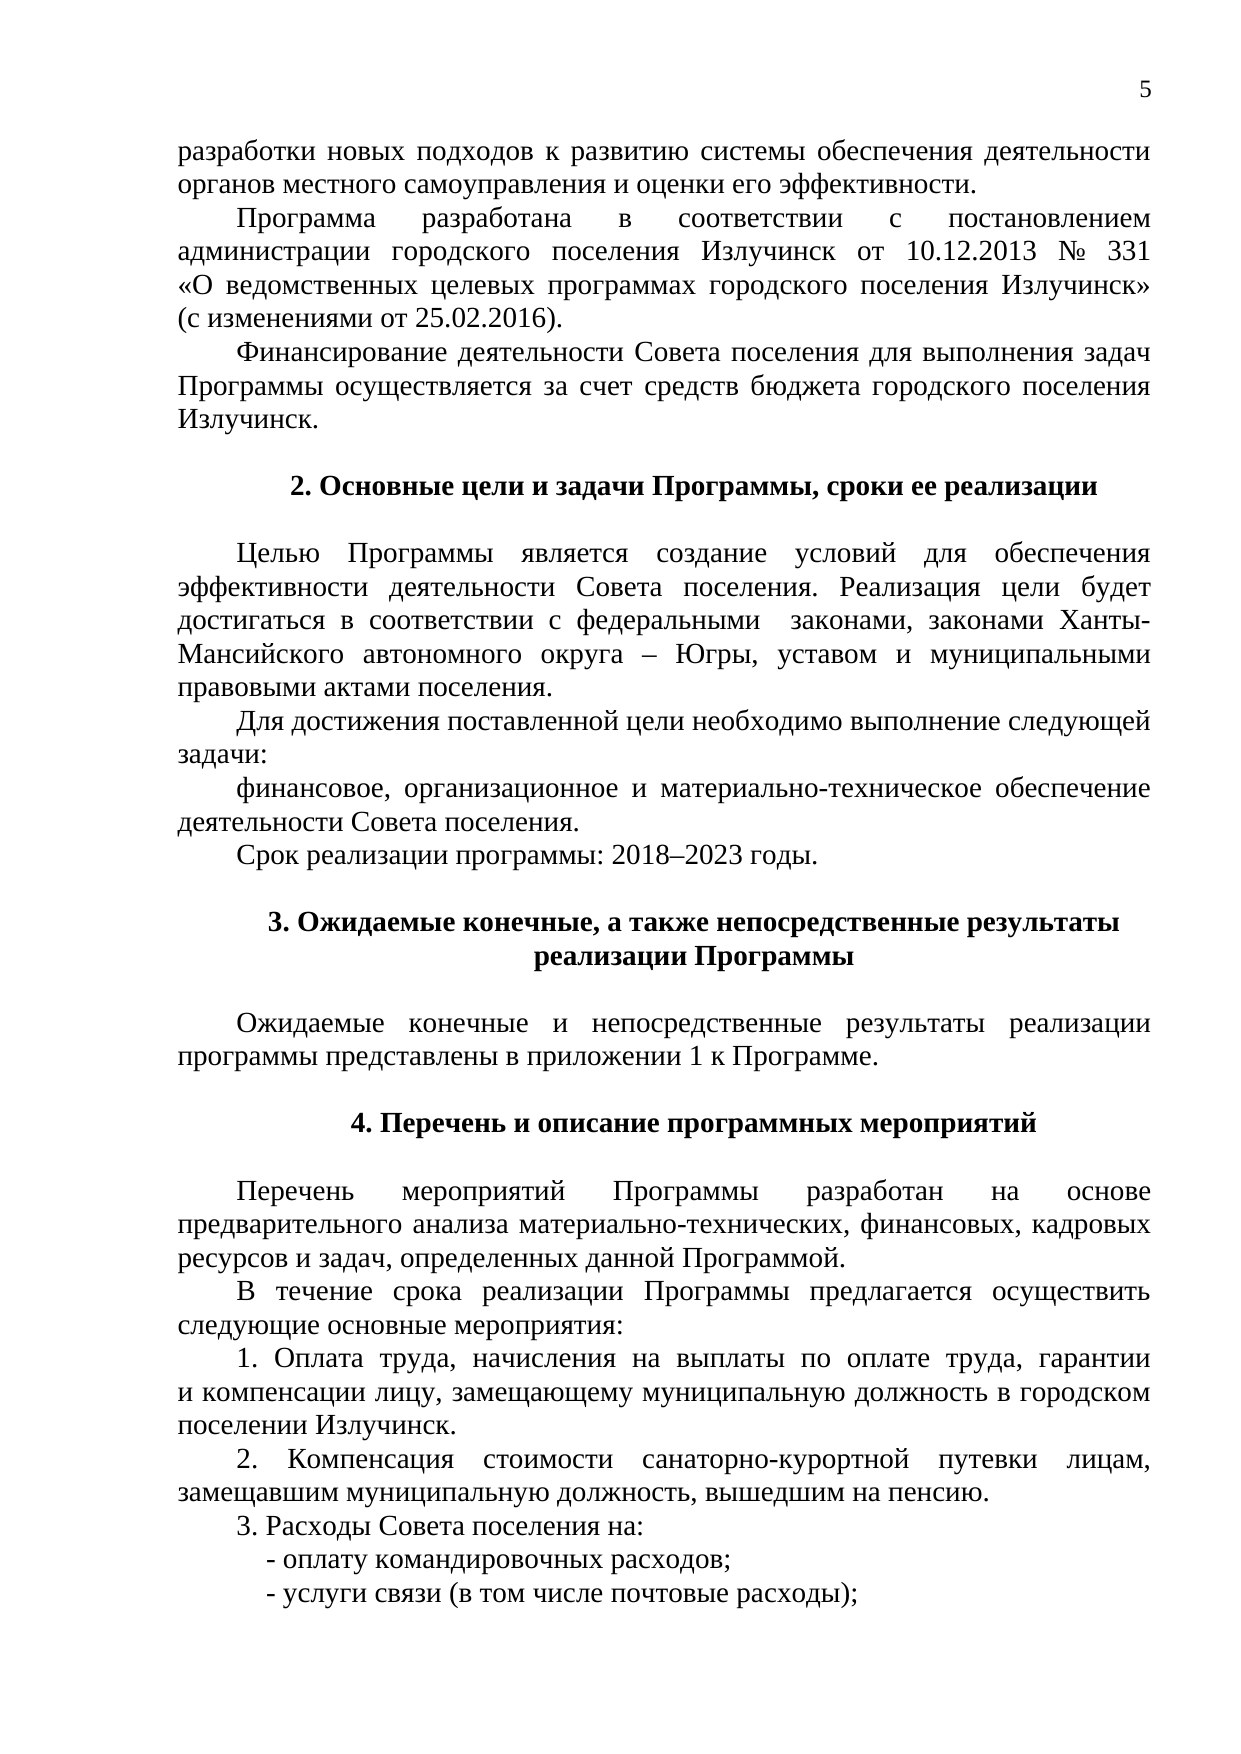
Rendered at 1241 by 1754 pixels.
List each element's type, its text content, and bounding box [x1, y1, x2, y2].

text Целью Программы является создание условий для обеспечения эффективности деятельности Совета поселения. Реализация цели будет достигаться в соответствии с федеральными законами, законами Ханты-Мансийского автономного округа – Югры, уставом и муниципальными правовыми актами поселения. [177, 535, 1152, 703]
text реализации Программы [177, 938, 1152, 971]
text 3. Расходы Совета поселения на: [177, 1508, 1152, 1542]
text Программа разработана в соответствии с постановлением администрации городского поселения Излучинск от 10.12.2013 № 331 «О ведомственных целевых программах городского поселения Излучинск» (с изменениями от 25.02.2016). [177, 200, 1152, 334]
text 3. Ожидаемые конечные, а также непосредственные результаты [177, 904, 1152, 938]
text Перечень мероприятий Программы разработан на основе предварительного анализа материально-технических, финансовых, кадровых ресурсов и задач, определенных данной Программой. [177, 1173, 1152, 1273]
text Срок реализации программы: 2018–2023 годы. [177, 837, 1152, 871]
text 2. Основные цели и задачи Программы, сроки ее реализации [177, 468, 1152, 502]
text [177, 133, 1152, 200]
text 1. Оплата труда, начисления на выплаты по оплате труда, гарантии и компенсации лицу, замещающему муниципальную должность в городском поселении Излучинск. [177, 1340, 1152, 1441]
text 4. Перечень и описание программных мероприятий [177, 1106, 1152, 1139]
text В течение срока реализации Программы предлагается осуществить следующие основные мероприятия: [177, 1273, 1152, 1340]
text - услуги связи (в том числе почтовые расходы); [177, 1575, 1152, 1609]
text 2. Компенсация стоимости санаторно-курортной путевки лицам, замещавшим муниципальную должность, вышедшим на пенсию. [177, 1441, 1152, 1508]
text финансовое, организационное и материально-техническое обеспечение деятельности Совета поселения. [177, 770, 1152, 837]
text Для достижения поставленной цели необходимо выполнение следующей задачи: [177, 703, 1152, 770]
text Финансирование деятельности Совета поселения для выполнения задач Программы осуществляется за счет средств бюджета городского поселения Излучинск. [177, 334, 1152, 435]
text - оплату командировочных расходов; [177, 1542, 1152, 1575]
text Ожидаемые конечные и непосредственные результаты реализации программы представлены в приложении 1 к Программе. [177, 1005, 1152, 1072]
